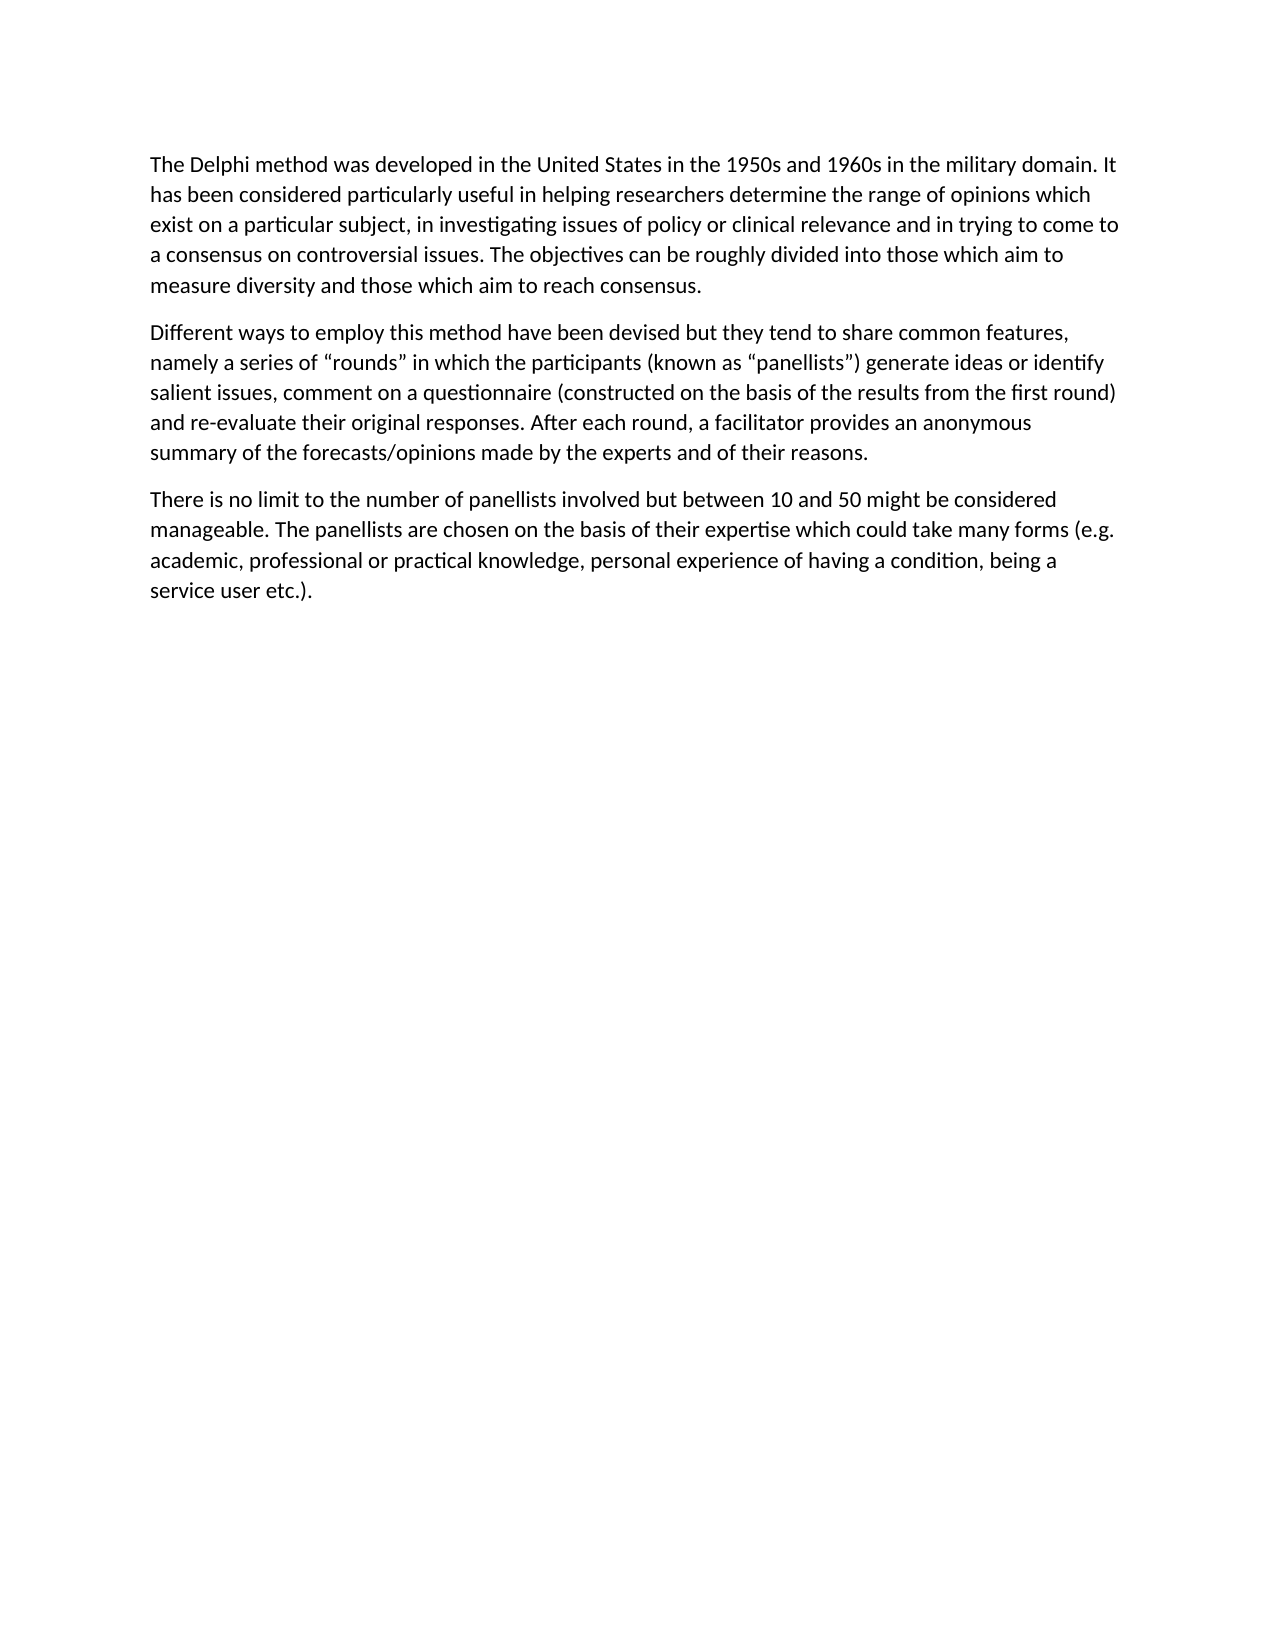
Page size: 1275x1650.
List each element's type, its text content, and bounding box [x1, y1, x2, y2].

text Different ways to employ this method have been devised but they tend to share common features, namely a series of “rounds” in which the participants (known as “panellists”) generate ideas or identify salient issues, comment on a questionnaire (constructed on the basis of the results from the first round) and re-evaluate their original responses. After each round, a facilitator provides an anonymous summary of the forecasts/opinions made by the experts and of their reasons. [150, 318, 1125, 467]
text There is no limit to the number of panellists involved but between 10 and 50 might be considered manageable. The panellists are chosen on the basis of their expertise which could take many forms (e.g. academic, professional or practical knowledge, personal experience of having a condition, being a service user etc.). [150, 485, 1125, 604]
text The Delphi method was developed in the United States in the 1950s and 1960s in the military domain. It has been considered particularly useful in helping researchers determine the range of opinions which exist on a particular subject, in investigating issues of policy or clinical relevance and in trying to come to a consensus on controversial issues. The objectives can be roughly divided into those which aim to measure diversity and those which aim to reach consensus. [150, 150, 1125, 299]
